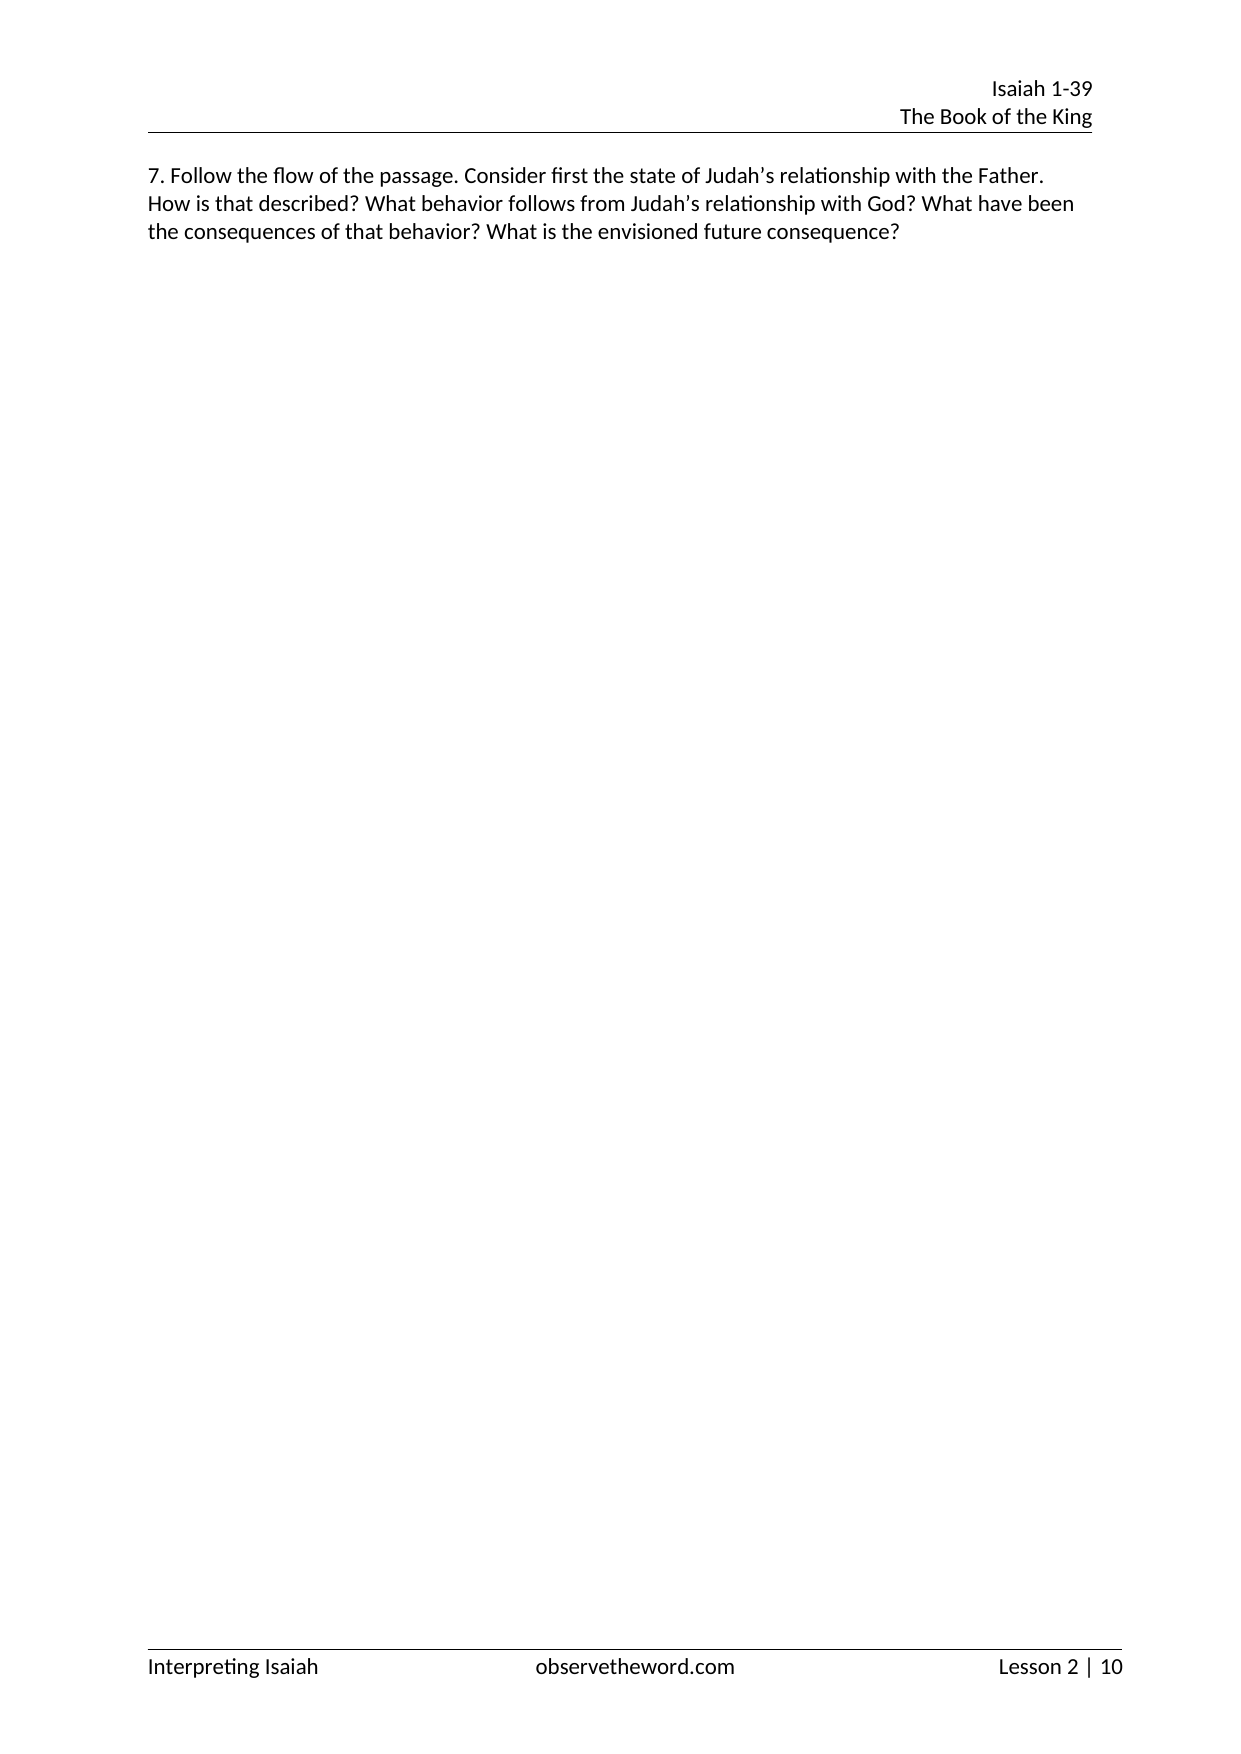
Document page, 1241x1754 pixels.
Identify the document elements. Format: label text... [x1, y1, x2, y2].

text 7. Follow the flow of the passage. Consider first the state of Judah’s relationship with the Father. How is that described? What behavior follows from Judah’s relationship with God? What have been the consequences of that behavior? What is the envisioned future consequence? [148, 161, 1092, 245]
